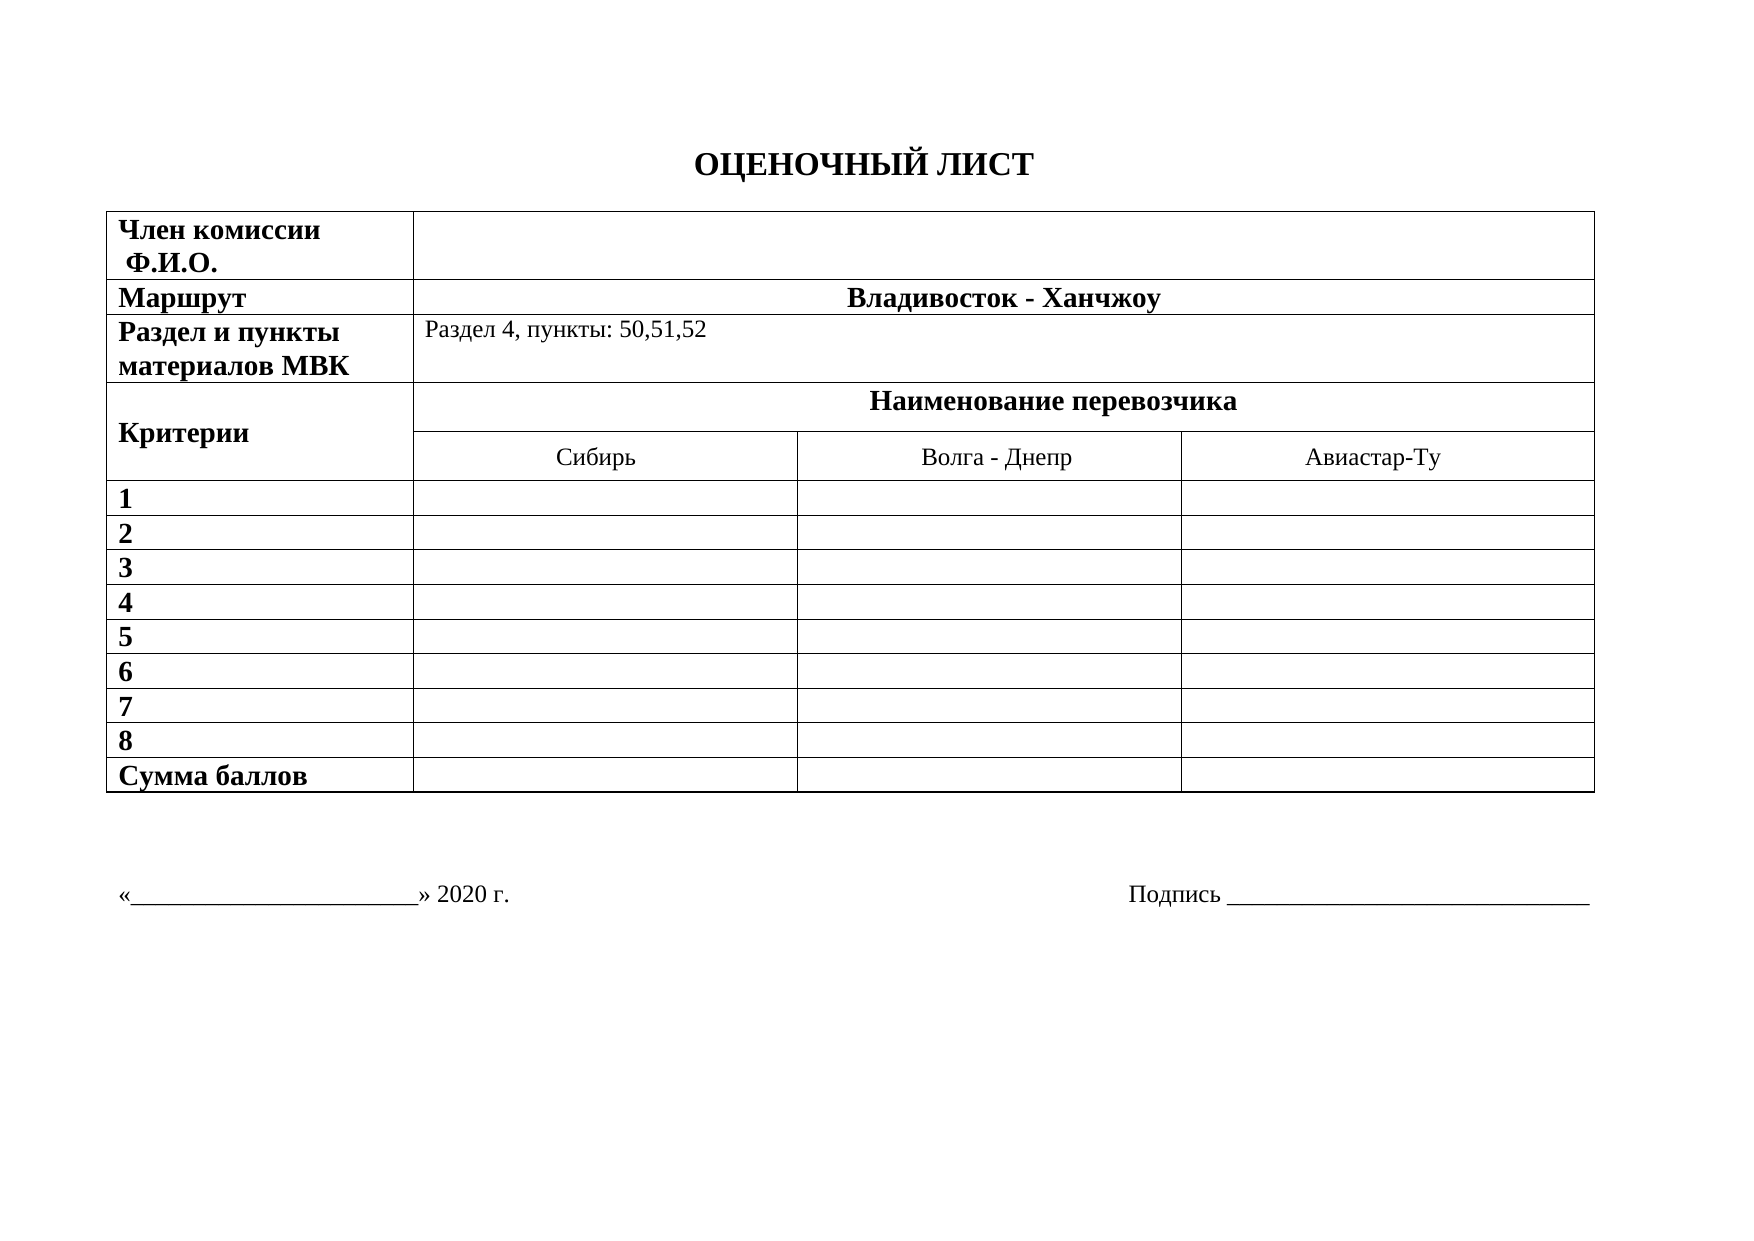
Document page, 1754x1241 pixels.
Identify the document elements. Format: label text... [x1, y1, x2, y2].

table_cell 7 [107, 689, 413, 722]
table_cell [798, 689, 1181, 722]
table_cell 4 [107, 585, 413, 618]
table_cell [1182, 585, 1594, 618]
table_cell [1182, 550, 1594, 584]
table_header [414, 212, 1594, 279]
table_cell [414, 516, 797, 549]
table_cell 3 [107, 550, 413, 584]
table_cell [798, 723, 1181, 757]
text «_______________________» 2020 г. Подпись _____________________________ [118, 879, 1609, 907]
table_cell 8 [107, 723, 413, 757]
table_cell [798, 620, 1181, 653]
table_cell [414, 654, 797, 688]
table_cell [798, 550, 1181, 584]
table_cell [1182, 654, 1594, 688]
table_cell [1182, 481, 1594, 515]
table_cell 1 [107, 481, 413, 515]
table_cell [414, 585, 797, 618]
table_cell [414, 723, 797, 757]
table_cell 2 [107, 516, 413, 549]
table_cell [1182, 516, 1594, 549]
table_cell Сибирь [414, 432, 797, 480]
table_cell Сумма баллов [107, 758, 413, 791]
table_cell Владивосток - Ханчжоу [414, 280, 1594, 313]
table_cell 6 [107, 654, 413, 688]
table_cell Раздел 4, пункты: 50,51,52 [414, 315, 1594, 382]
table_cell [414, 620, 797, 653]
table_cell [414, 481, 797, 515]
table_cell [798, 758, 1181, 791]
table_cell [798, 654, 1181, 688]
table_cell Раздел и пункты материалов МВК [107, 315, 413, 382]
table_cell [798, 585, 1181, 618]
table_cell Маршрут [107, 280, 413, 313]
table_cell [414, 550, 797, 584]
table_cell Критерии [107, 383, 413, 480]
text ОЦЕНОЧНЫЙ ЛИСТ [118, 144, 1609, 182]
table_cell [414, 758, 797, 791]
table_cell Наименование перевозчика [414, 383, 1594, 431]
table_cell [798, 481, 1181, 515]
table_cell Авиастар-Ту [1182, 432, 1594, 480]
table_cell [1182, 758, 1594, 791]
table_cell [414, 689, 797, 722]
table_header Член комиссии Ф.И.О. [107, 212, 413, 279]
table_cell [798, 516, 1181, 549]
table_cell Волга - Днепр [798, 432, 1181, 480]
table_cell [1182, 723, 1594, 757]
table_cell [1182, 689, 1594, 722]
table_cell [1182, 620, 1594, 653]
table_cell 5 [107, 620, 413, 653]
